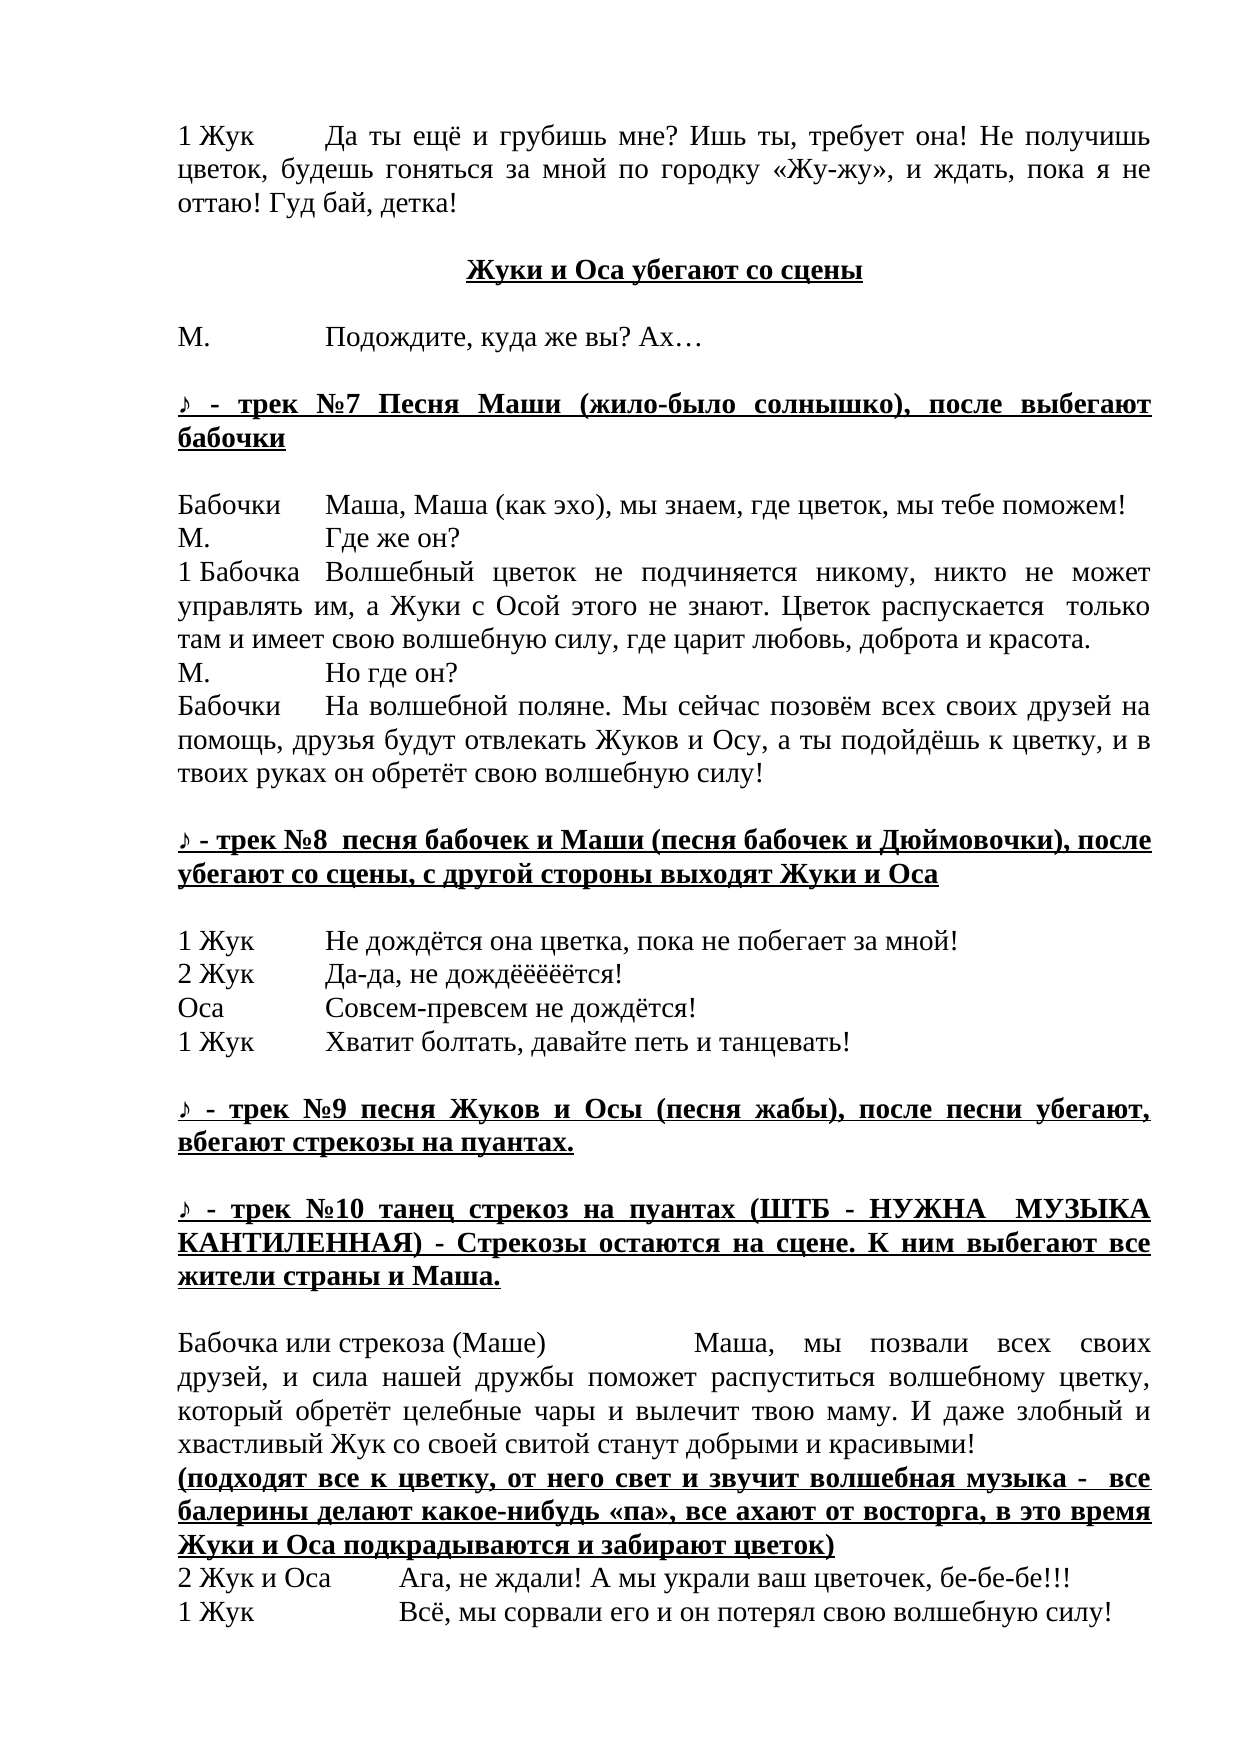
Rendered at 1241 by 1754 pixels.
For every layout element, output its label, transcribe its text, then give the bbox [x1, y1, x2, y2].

text Оса Совсем-превсем не дождётся! [177, 990, 1152, 1024]
text ♪ - трек №10 танец стрекоз на пуантах (ШТБ - НУЖНА МУЗЫКА КАНТИЛЕННАЯ) - Стрекозы остаются на сцене. К ним выбегают все жители страны и Маша. [177, 1191, 1152, 1292]
text 1 Жук Не дождётся она цветка, пока не побегает за мной! [177, 923, 1152, 957]
text (подходят все к цветку, от него свет и звучит волшебная музыка - все балерины делают какое-нибудь «па», все ахают от восторга, в это время Жуки и Оса подкрадываются и забирают цветок) [177, 1523, 1152, 1560]
text 2 Жук Да-да, не дождёёёёётся! [177, 957, 1152, 990]
text М. Где же он? [177, 521, 1152, 554]
text М. Но где он? [177, 655, 1152, 688]
text ♪ - трек №9 песня Жуков и Осы (песня жабы), после песни убегают, вбегают стрекозы на пуантах. [177, 1091, 1152, 1158]
text Бабочки На волшебной поляне. Мы сейчас позовём всех своих друзей на помощь, друзья будут отвлекать Жуков и Осу, а ты подойдёшь к цветку, и в твоих руках он обретёт свою волшебную силу! [177, 688, 1152, 789]
text Бабочки Маша, Маша (как эхо), мы знаем, где цветок, мы тебе поможем! [177, 487, 1152, 521]
text ♪ - трек №8 песня бабочек и Маши (песня бабочек и Дюймовочки), после убегают со сцены, с другой стороны выходят Жуки и Оса [177, 822, 1152, 851]
text М. Подождите, куда же вы? Ах… [177, 319, 1152, 353]
text 1 Жук Всё, мы сорвали его и он потерял свою волшебную силу! [177, 1594, 1152, 1627]
text 1 Жук Хватит болтать, давайте петь и танцевать! [177, 1024, 1152, 1057]
text 2 Жук и Оса Ага, не ждали! А мы украли ваш цветочек, бе-бе-бе!!! [177, 1560, 1152, 1594]
text (подходят все к цветку, от него свет и звучит волшебная музыка - все балерины делают какое-нибудь «па», все ахают от восторга, в это время Жуки и Оса подкрадываются и забирают цветок) [177, 1460, 1152, 1489]
text ♪ - трек №7 Песня Маши (жило-было солнышко), после выбегают бабочки [177, 416, 1152, 453]
text 1 Бабочка Волшебный цветок не подчиняется никому, никто не может управлять им, а Жуки с Осой этого не знают. Цветок распускается только там и имеет свою волшебную силу, где царит любовь, доброта и красота. [177, 554, 1152, 655]
text 1 Жук Да ты ещё и грубишь мне? Ишь ты, требует она! Не получишь цветок, будешь гоняться за мной по городку «Жу-жу», и ждать, пока я не оттаю! Гуд бай, детка! [177, 118, 1152, 219]
text (подходят все к цветку, от него свет и звучит волшебная музыка - все балерины делают какое-нибудь «па», все ахают от восторга, в это время Жуки и Оса подкрадываются и забирают цветок) [177, 1490, 1152, 1522]
text ♪ - трек №7 Песня Маши (жило-было солнышко), после выбегают бабочки [177, 386, 1152, 415]
text Бабочка или стрекоза (Маше) Маша, мы позвали всех своих друзей, и сила нашей дружбы поможет распуститься волшебному цветку, который обретёт целебные чары и вылечит твою маму. И даже злобный и хвастливый Жук со своей свитой станут добрыми и красивыми! [177, 1326, 1152, 1460]
text Жуки и Оса убегают со сцены [177, 252, 1152, 286]
text ♪ - трек №8 песня бабочек и Маши (песня бабочек и Дюймовочки), после убегают со сцены, с другой стороны выходят Жуки и Оса [177, 852, 1152, 889]
